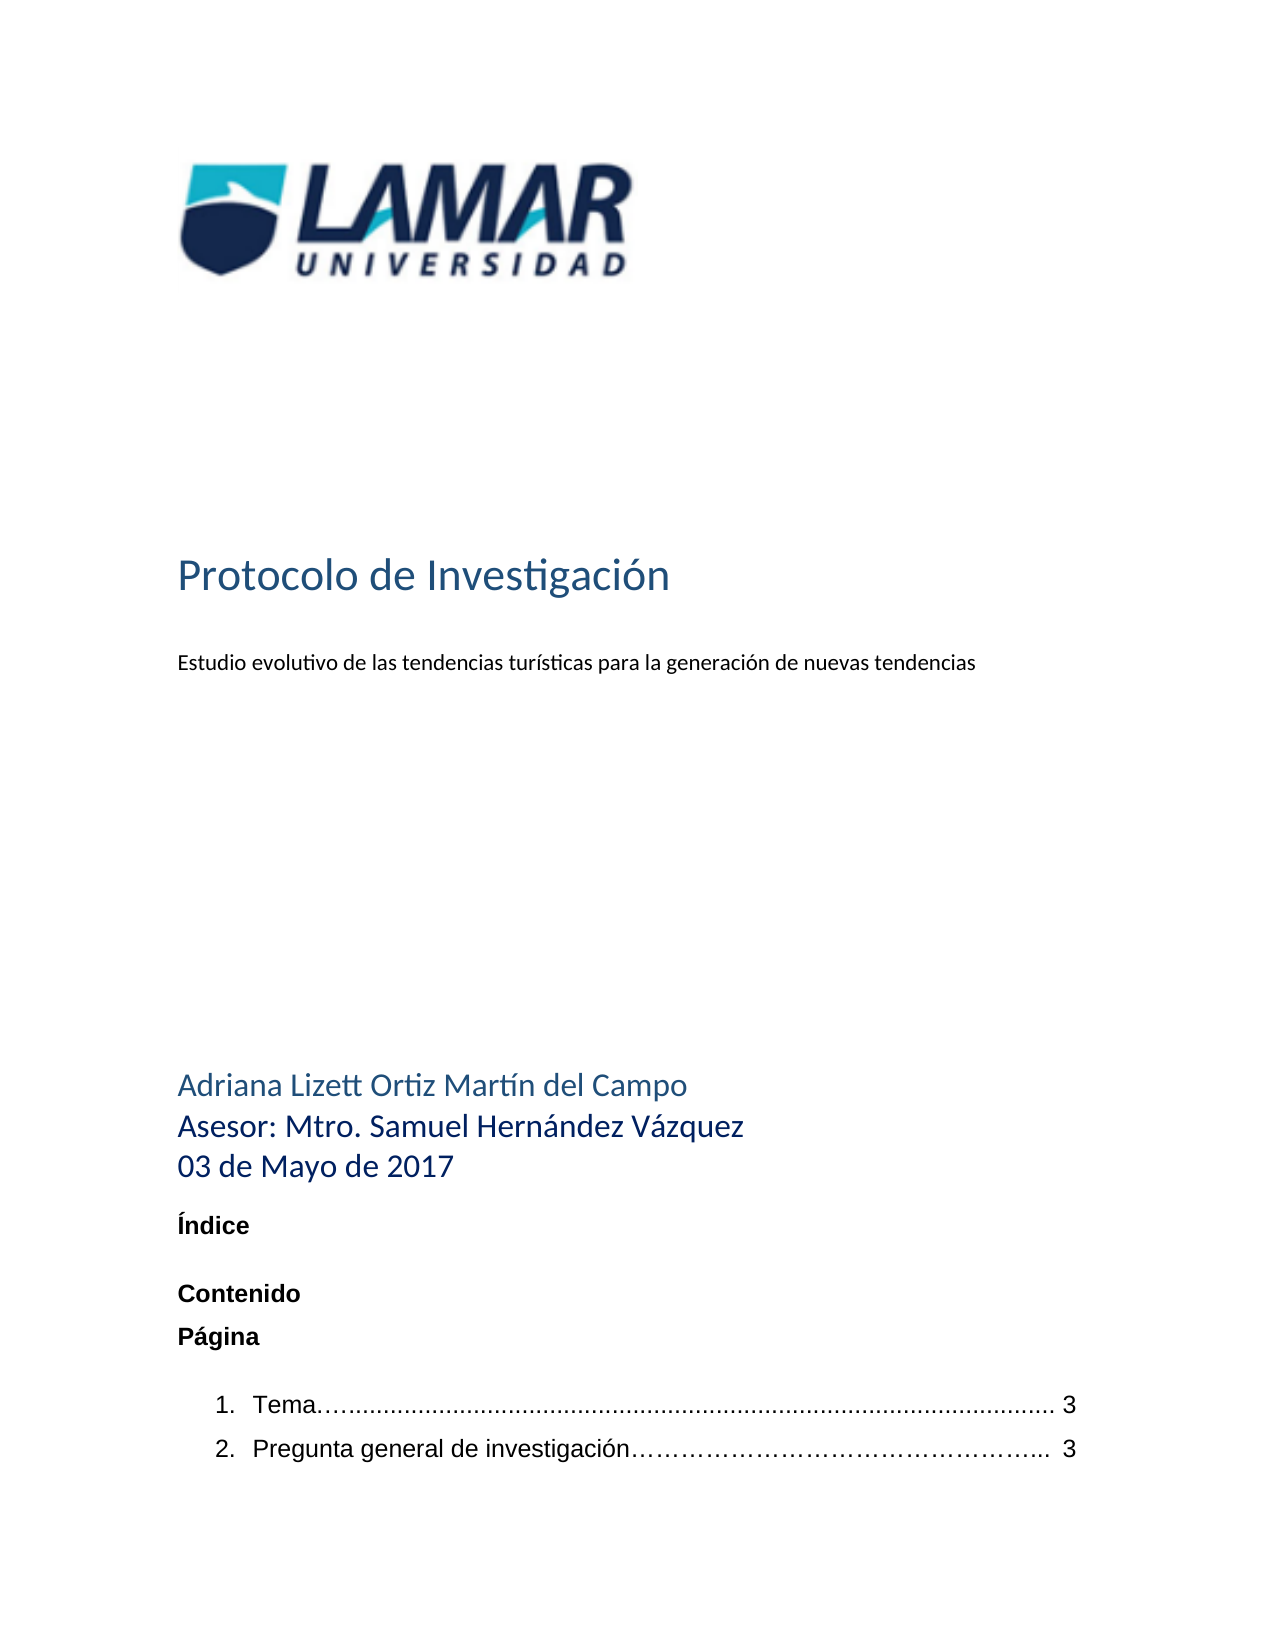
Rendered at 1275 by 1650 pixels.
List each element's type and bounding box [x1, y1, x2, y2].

picture [177, 147, 638, 293]
